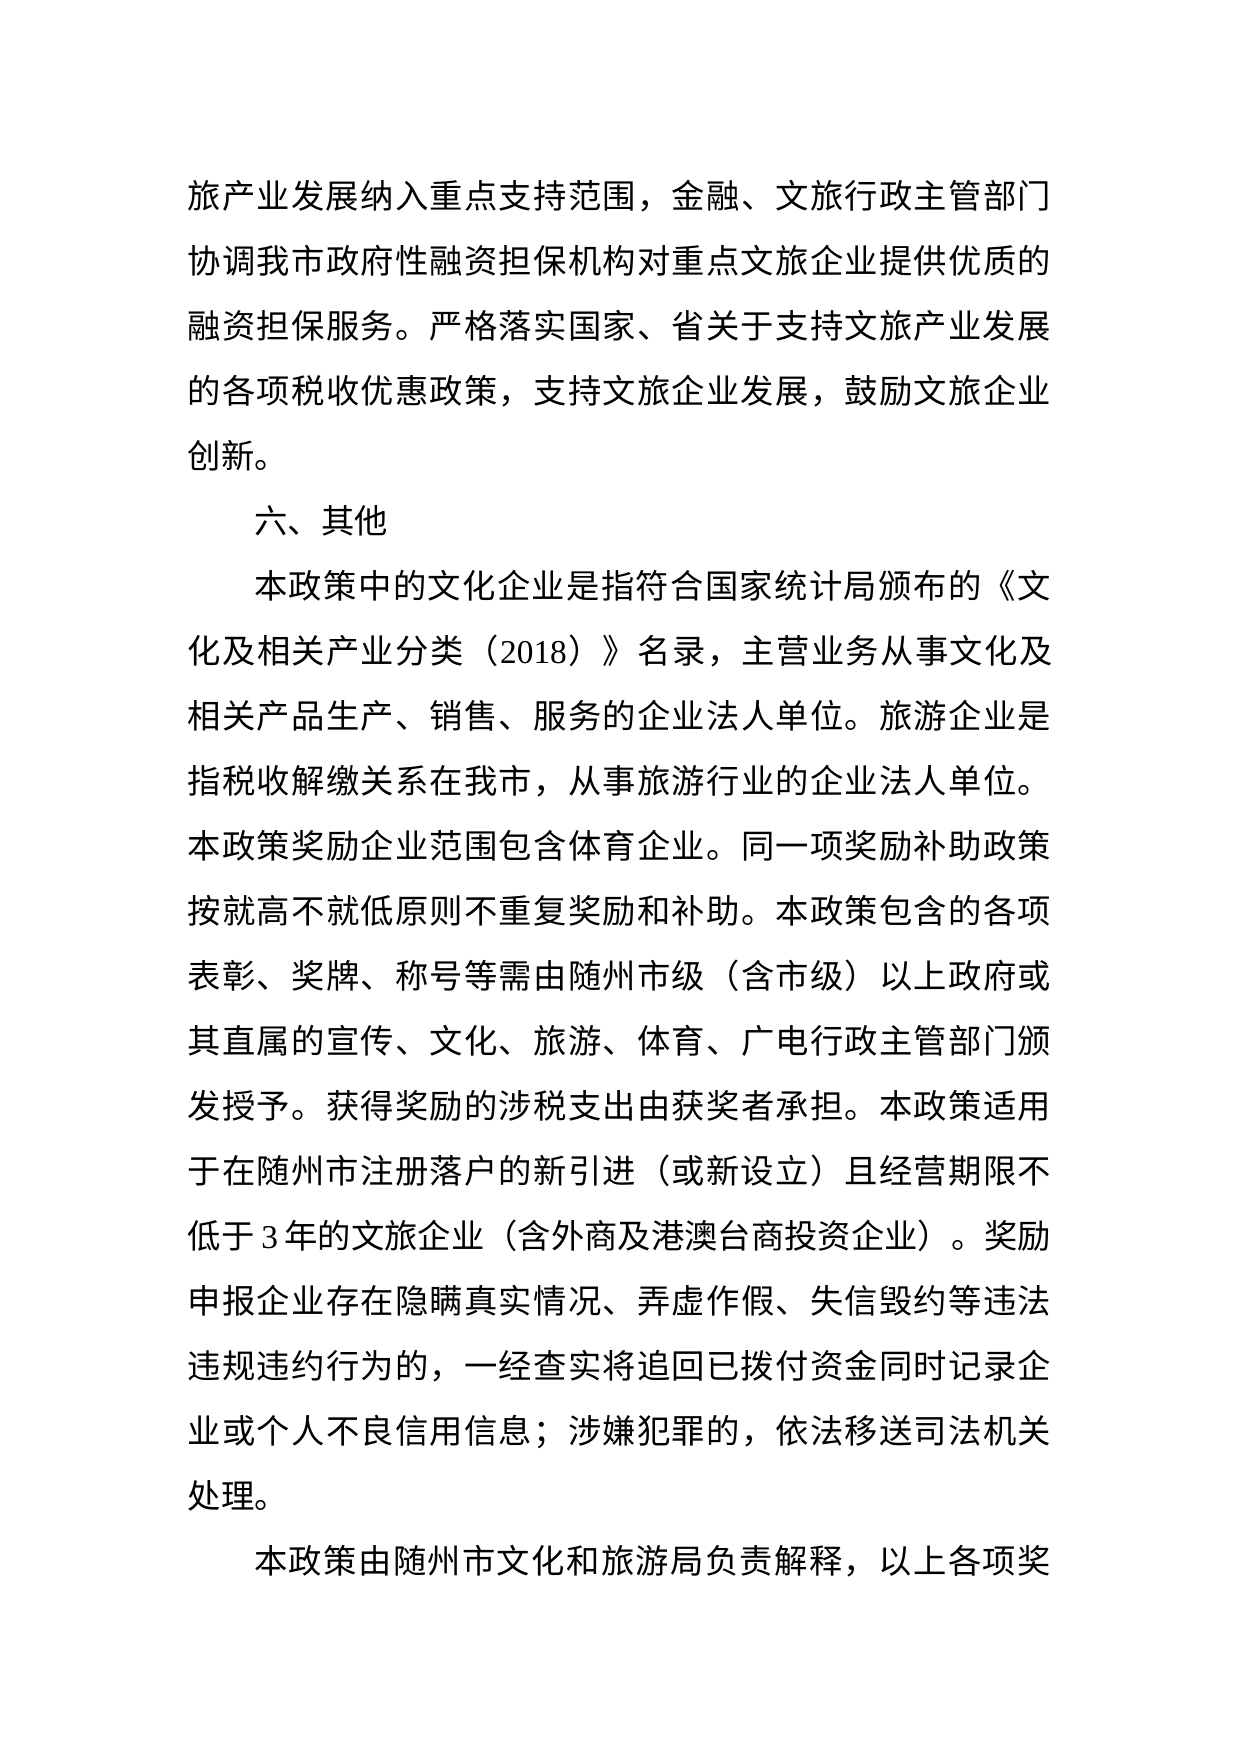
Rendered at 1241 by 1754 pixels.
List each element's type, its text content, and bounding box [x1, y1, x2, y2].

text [187, 1527, 1053, 1592]
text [187, 162, 1053, 487]
text 六、其他 [187, 487, 1053, 552]
text 本政策中的文化企业是指符合国家统计局颁布的《文化及相关产业分类（2018）》名录，主营业务从事文化及相关产品生产、销售、服务的企业法人单位。旅游企业是指税收解缴关系在我市，从事旅游行业的企业法人单位。本政策奖励企业范围包含体育企业。同一项奖励补助政策按就高不就低原则不重复奖励和补助。本政策包含的各项表彰、奖牌、称号等需由随州市级（含市级）以上政府或其直属的宣传、文化、旅游、体育、广电行政主管部门颁发授予。获得奖励的涉税支出由获奖者承担。本政策适用于在随州市注册落户的新引进（或新设立）且经营期限不低于3年的文旅企业（含外商及港澳台商投资企业）。奖励申报企业存在隐瞒真实情况、弄虚作假、失信毁约等违法违规违约行为的，一经查实将追回已拨付资金同时记录企业或个人不良信用信息；涉嫌犯罪的，依法移送司法机关处理。 [187, 552, 1053, 1527]
